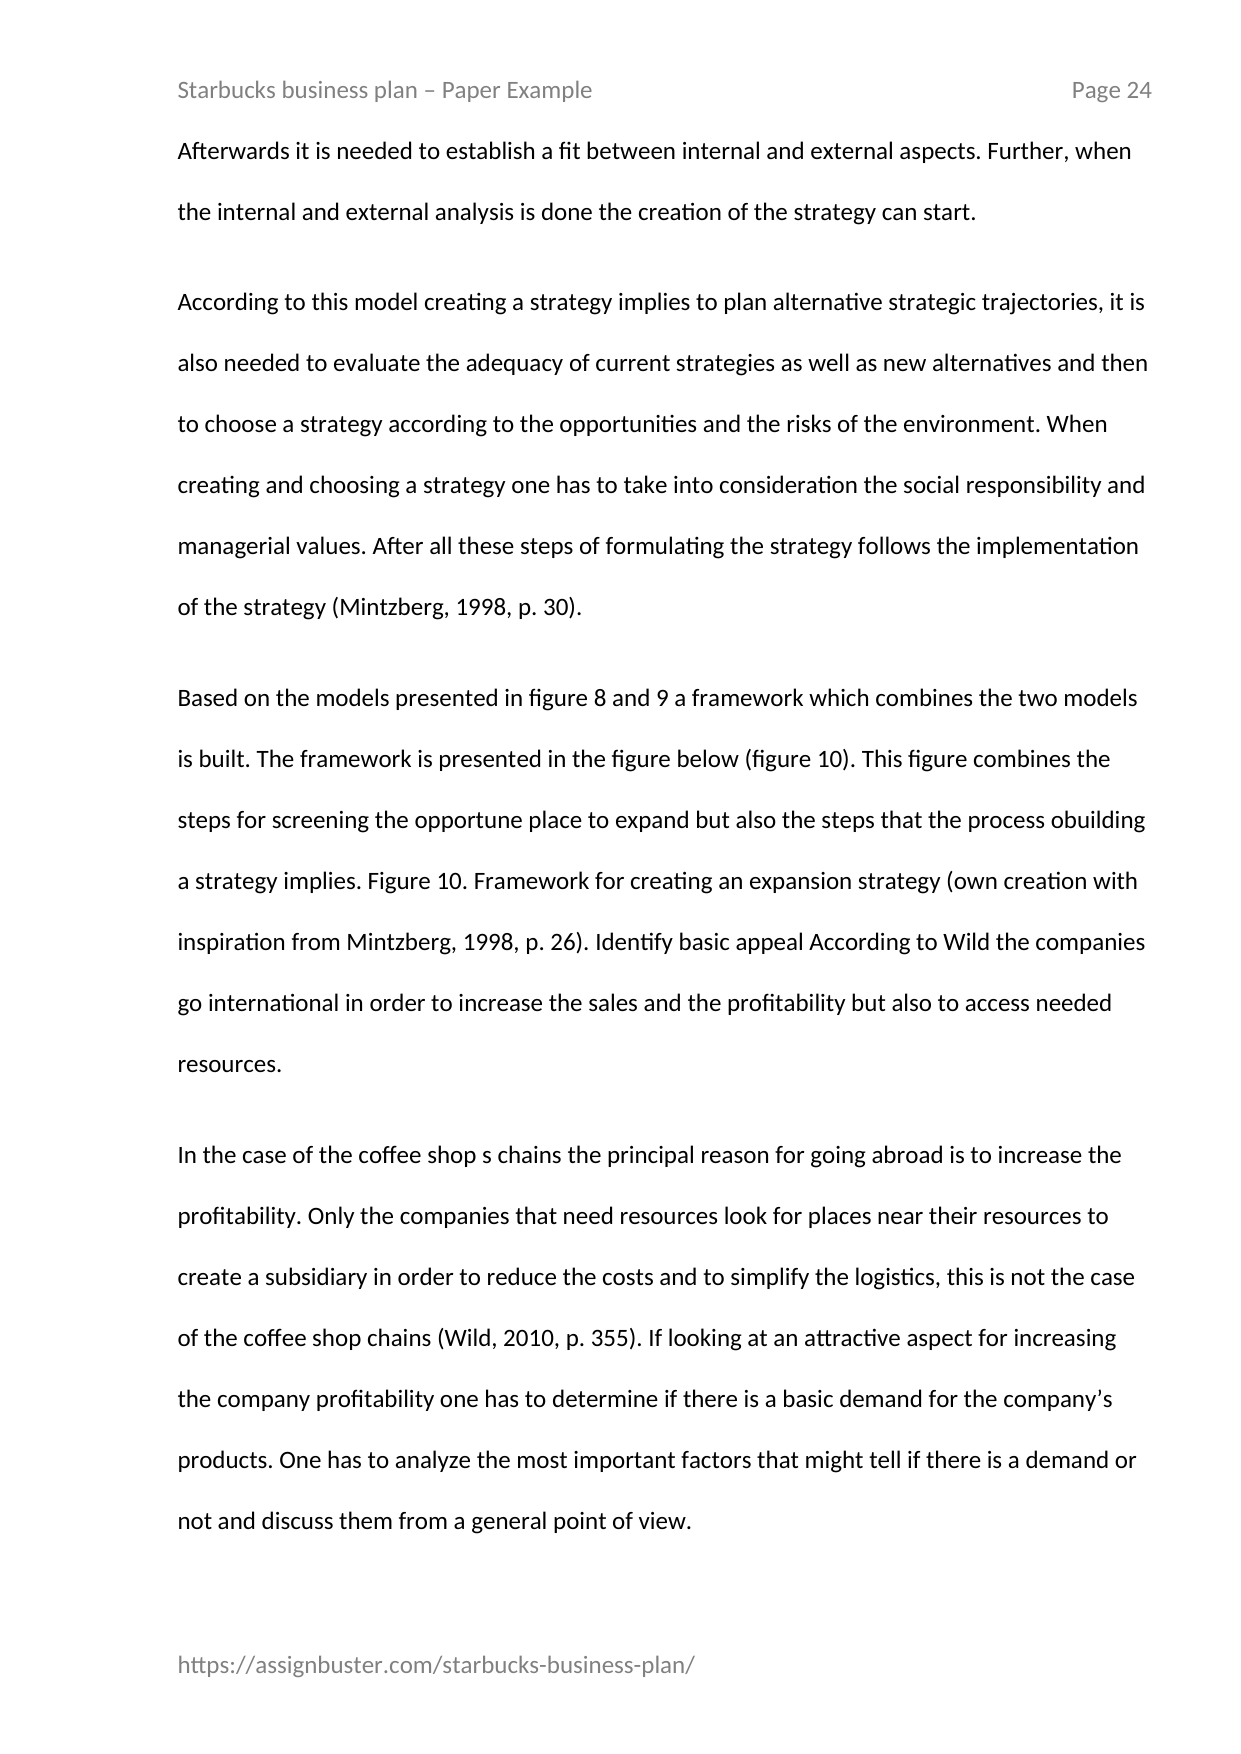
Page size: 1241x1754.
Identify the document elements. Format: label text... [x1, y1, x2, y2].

text According to this model creating a strategy implies to plan alternative strategic trajectories, it is also needed to evaluate the adequacy of current strategies as well as new alternatives and then to choose a strategy according to the opportunities and the risks of the environment. When creating and choosing a strategy one has to take into consideration the social responsibility and managerial values. After all these steps of formulating the strategy follows the implementation of the strategy (Mintzberg, 1998, p. 30). [177, 286, 1152, 622]
text Based on the models presented in figure 8 and 9 a framework which combines the two models is built. The framework is presented in the figure below (figure 10). This figure combines the steps for screening the opportune place to expand but also the steps that the process obuilding a strategy implies. Figure 10. Framework for creating an expansion strategy (own creation with inspiration from Mintzberg, 1998, p. 26). Identify basic appeal According to Wild the companies go international in order to increase the sales and the profitability but also to access needed resources. [177, 682, 1152, 1079]
text In the case of the coffee shop s chains the principal reason for going abroad is to increase the profitability. Only the companies that need resources look for places near their resources to create a subsidiary in order to reduce the costs and to simplify the logistics, this is not the case of the coffee shop chains (Wild, 2010, p. 355). If looking at an attractive aspect for increasing the company profitability one has to determine if there is a basic demand for the company’s products. One has to analyze the most important factors that might tell if there is a demand or not and discuss them from a general point of view. [177, 1139, 1152, 1536]
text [177, 135, 1152, 226]
